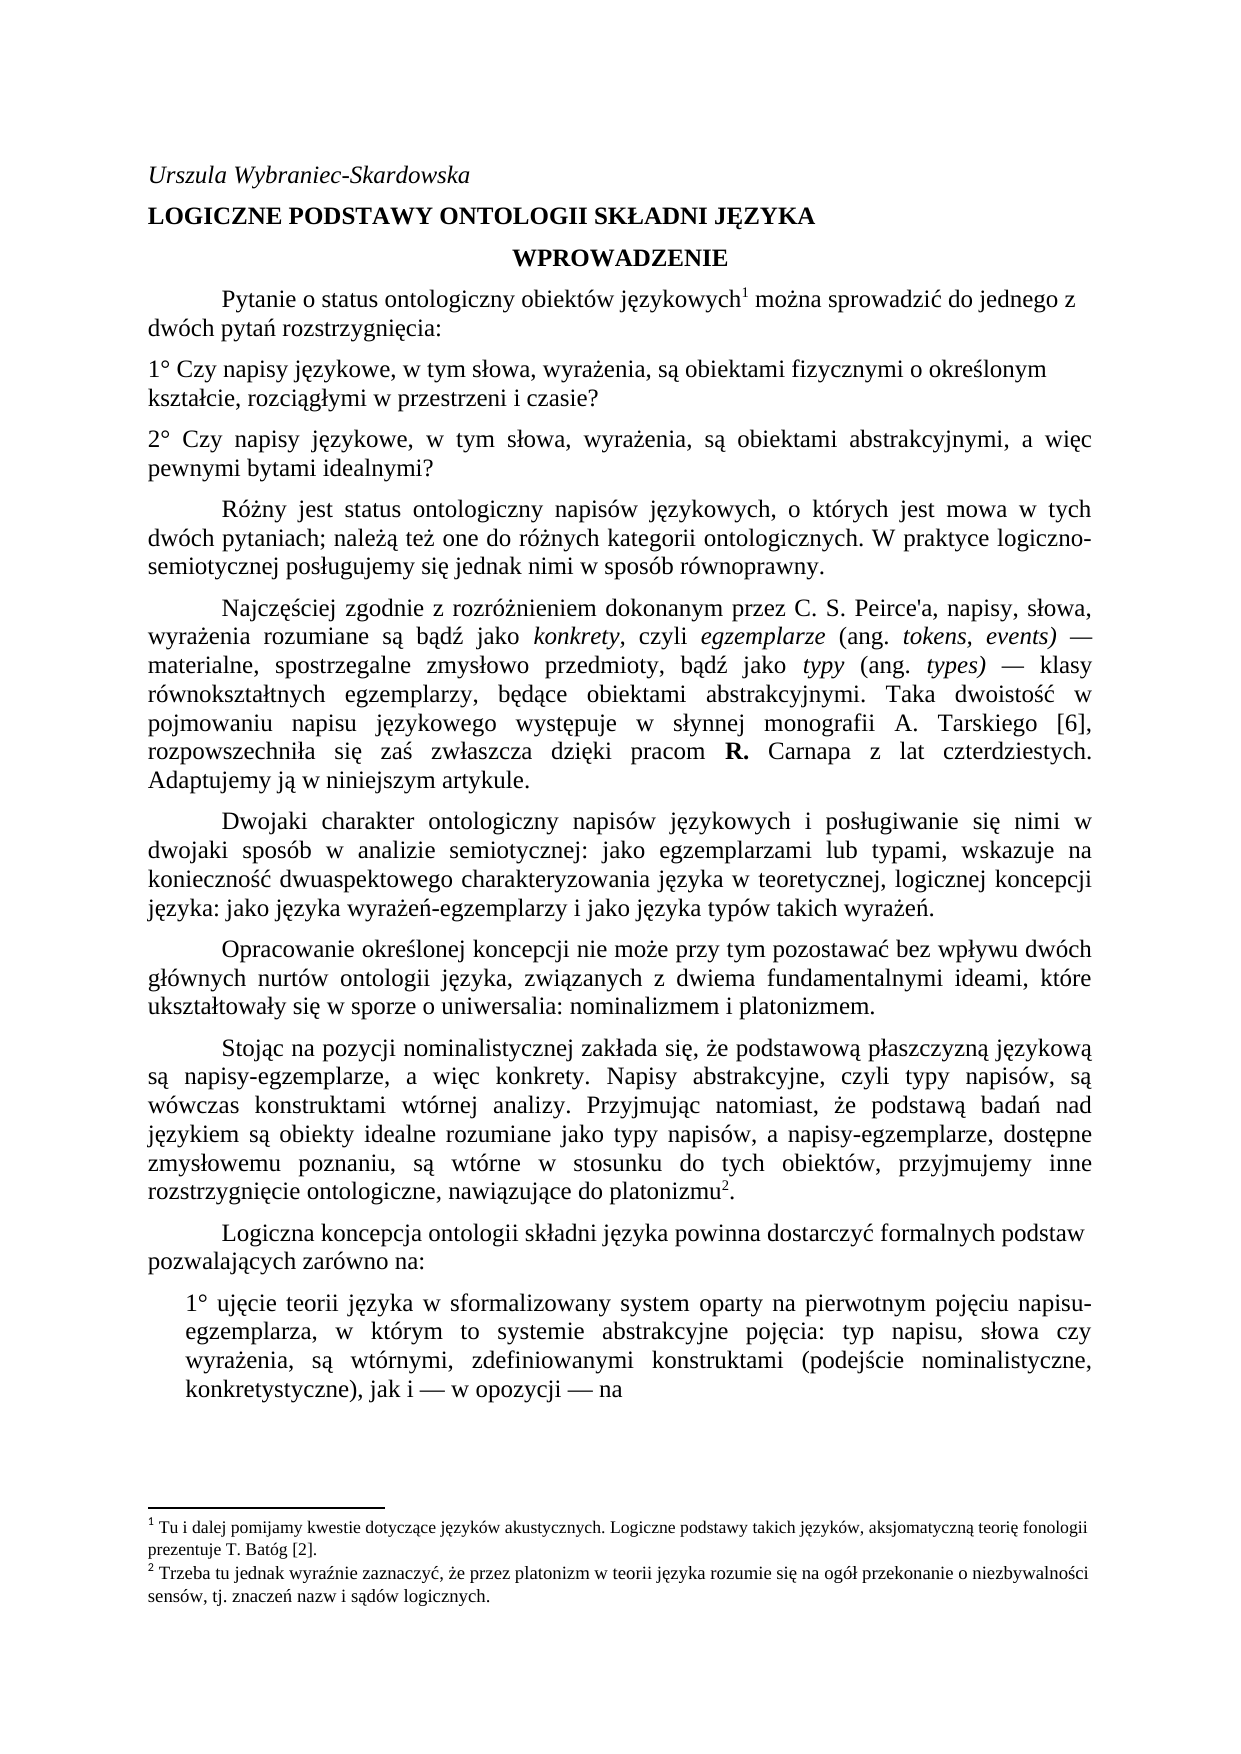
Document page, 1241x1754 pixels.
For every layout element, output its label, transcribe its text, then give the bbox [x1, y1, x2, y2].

text Pytanie o status ontologiczny obiektów językowych można sprowadzić do jednego z dwóch pytań rozstrzygnięcia: [148, 284, 1093, 341]
text Dwojaki charakter ontologiczny napisów językowych i posługiwanie się nimi w dwojaki sposób w analizie semiotycznej: jako egzemplarzami lub typami, wskazuje na konieczność dwuaspektowego charakteryzowania języka w teoretycznej, logicznej koncepcji języka: jako języka wyrażeń-egzemplarzy i jako języka typów takich wyrażeń. [148, 806, 1093, 921]
text Logiczna koncepcja ontologii składni języka powinna dostarczyć formalnych podstaw pozwalających zarówno na: [148, 1218, 1093, 1275]
text Opracowanie określonej koncepcji nie może przy tym pozostawać bez wpływu dwóch głównych nurtów ontologii języka, związanych z dwiema fundamentalnymi ideami, które ukształtowały się w sporze o uniwersalia: nominalizmem i platonizmem. [148, 934, 1093, 1020]
text Różny jest status ontologiczny napisów językowych, o których jest mowa w tych dwóch pytaniach; należą też one do różnych kategorii ontologicznych. W praktyce logiczno-semiotycznej posługujemy się jednak nimi w sposób równoprawny. [148, 494, 1093, 580]
text Urszula Wybraniec-Skardowska [148, 160, 1093, 189]
text 1° Czy napisy językowe, w tym słowa, wyrażenia, są obiektami fizycznymi o określonym kształcie, rozciągłymi w przestrzeni i czasie? [148, 354, 1093, 411]
text Najczęściej zgodnie z rozróżnieniem dokonanym przez C. S. Peirce'a, napisy, słowa, wyrażenia rozumiane są bądź jako konkrety, czyli egzemplarze (ang. tokens, events) — materialne, spostrzegalne zmysłowo przedmioty, bądź jako typy (ang. types) — klasy równokształtnych egzemplarzy, będące obiektami abstrakcyjnymi. Taka dwoistość w pojmowaniu napisu językowego występuje w słynnej monografii A. Tarskiego [6], rozpowszechniła się zaś zwłaszcza dzięki pracom R. Carnapa z lat czterdziestych. Adaptujemy ją w niniejszym artykule. [148, 593, 1093, 794]
text 1° ujęcie teorii języka w sformalizowany system oparty na pierwotnym pojęciu napisu-egzemplarza, w którym to systemie abstrakcyjne pojęcia: typ napisu, słowa czy wyrażenia, są wtórnymi, zdefiniowanymi konstruktami (podejście nominalistyczne, konkretystyczne), jak i — w opozycji — na [185, 1288, 1093, 1403]
text Stojąc na pozycji nominalistycznej zakłada się, że podstawową płaszczyzną językową są napisy-egzemplarze, a więc konkrety. Napisy abstrakcyjne, czyli typy napisów, są wówczas konstruktami wtórnej analizy. Przyjmując natomiast, że podstawą badań nad językiem są obiekty idealne rozumiane jako typy napisów, a napisy-egzemplarze, dostępne zmysłowemu poznaniu, są wtórne w stosunku do tych obiektów, przyjmujemy inne rozstrzygnięcie ontologiczne, nawiązujące do platonizmu. [148, 1033, 1093, 1205]
text LOGICZNE PODSTAWY ONTOLOGII SKŁADNI JĘZYKA [148, 201, 1093, 230]
text WPROWADZENIE [148, 243, 1093, 271]
text 2° Czy napisy językowe, w tym słowa, wyrażenia, są obiektami abstrakcyjnymi, a więc pewnymi bytami idealnymi? [148, 424, 1093, 481]
